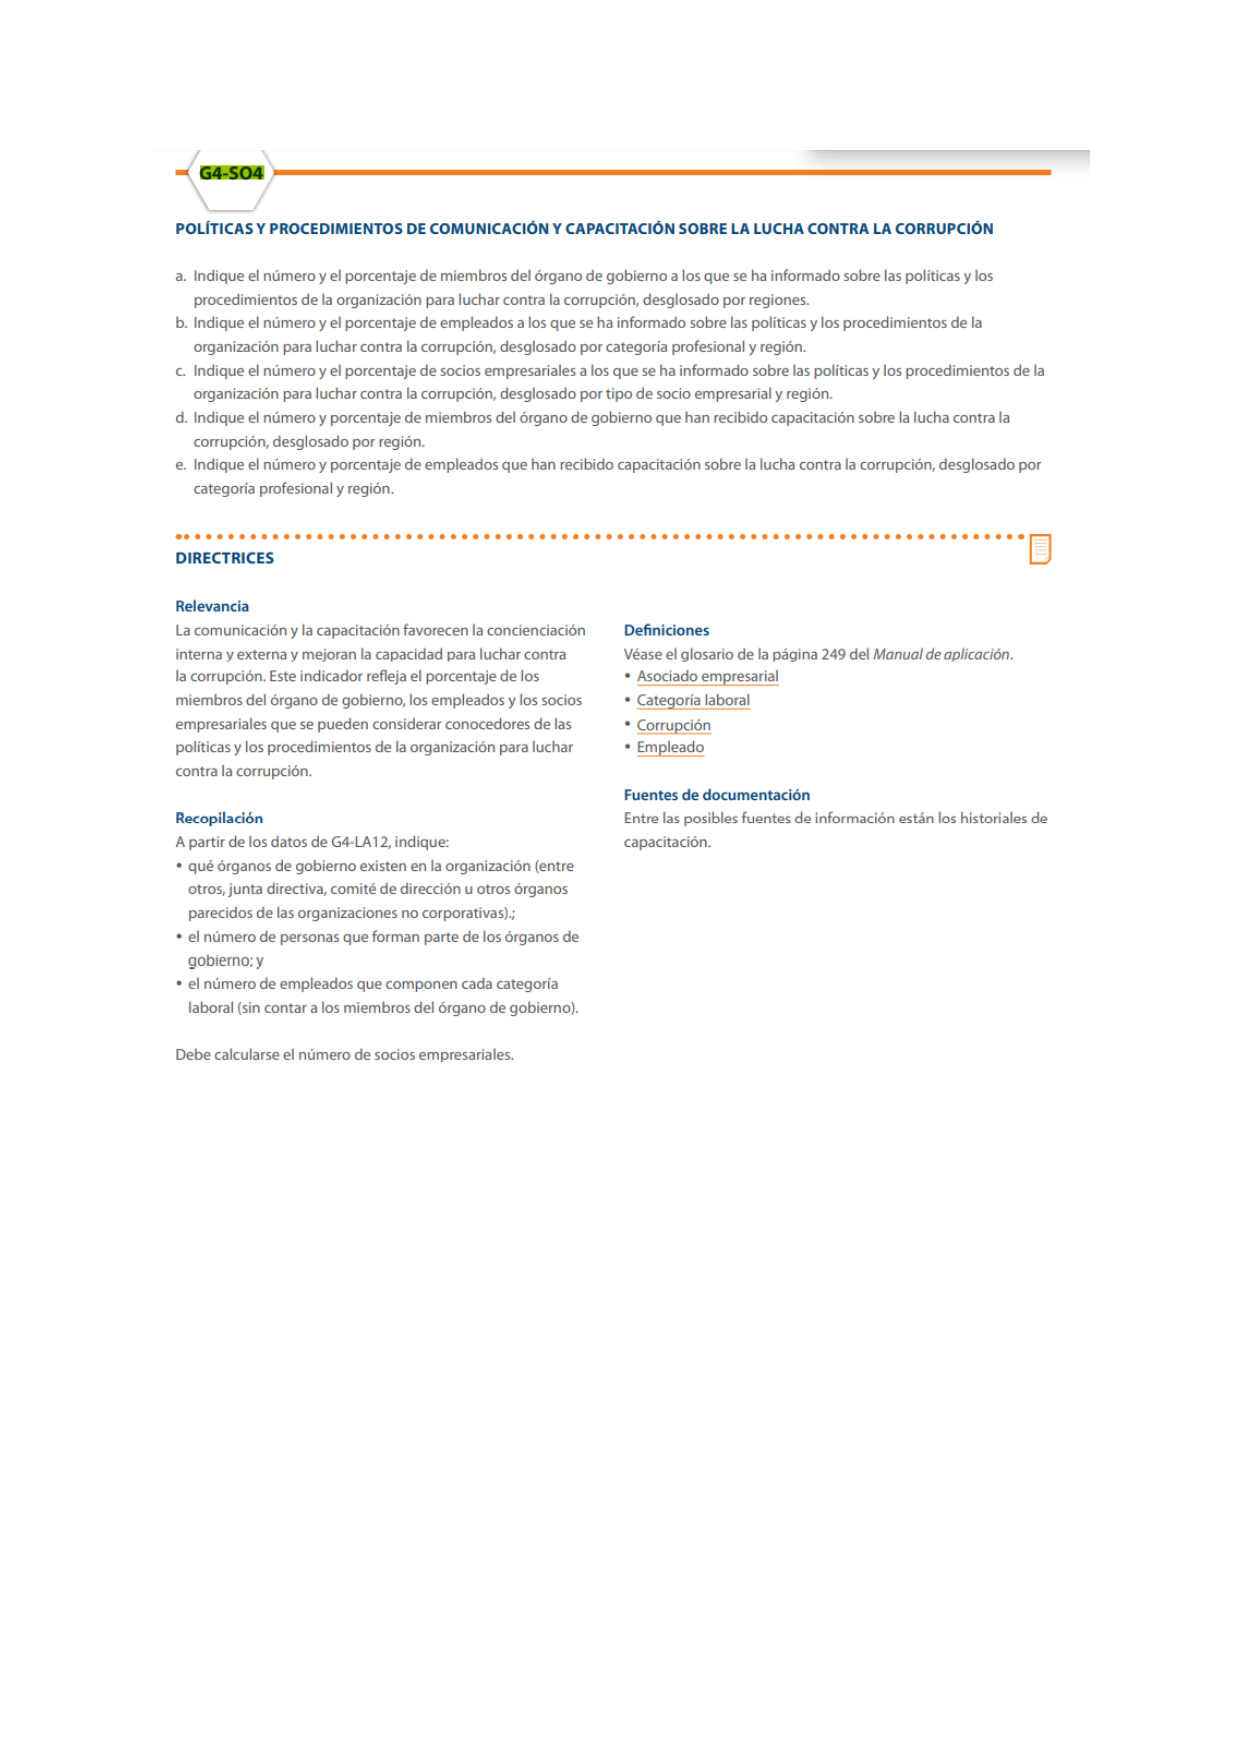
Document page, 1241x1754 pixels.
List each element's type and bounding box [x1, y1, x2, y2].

picture [150, 150, 1091, 1062]
